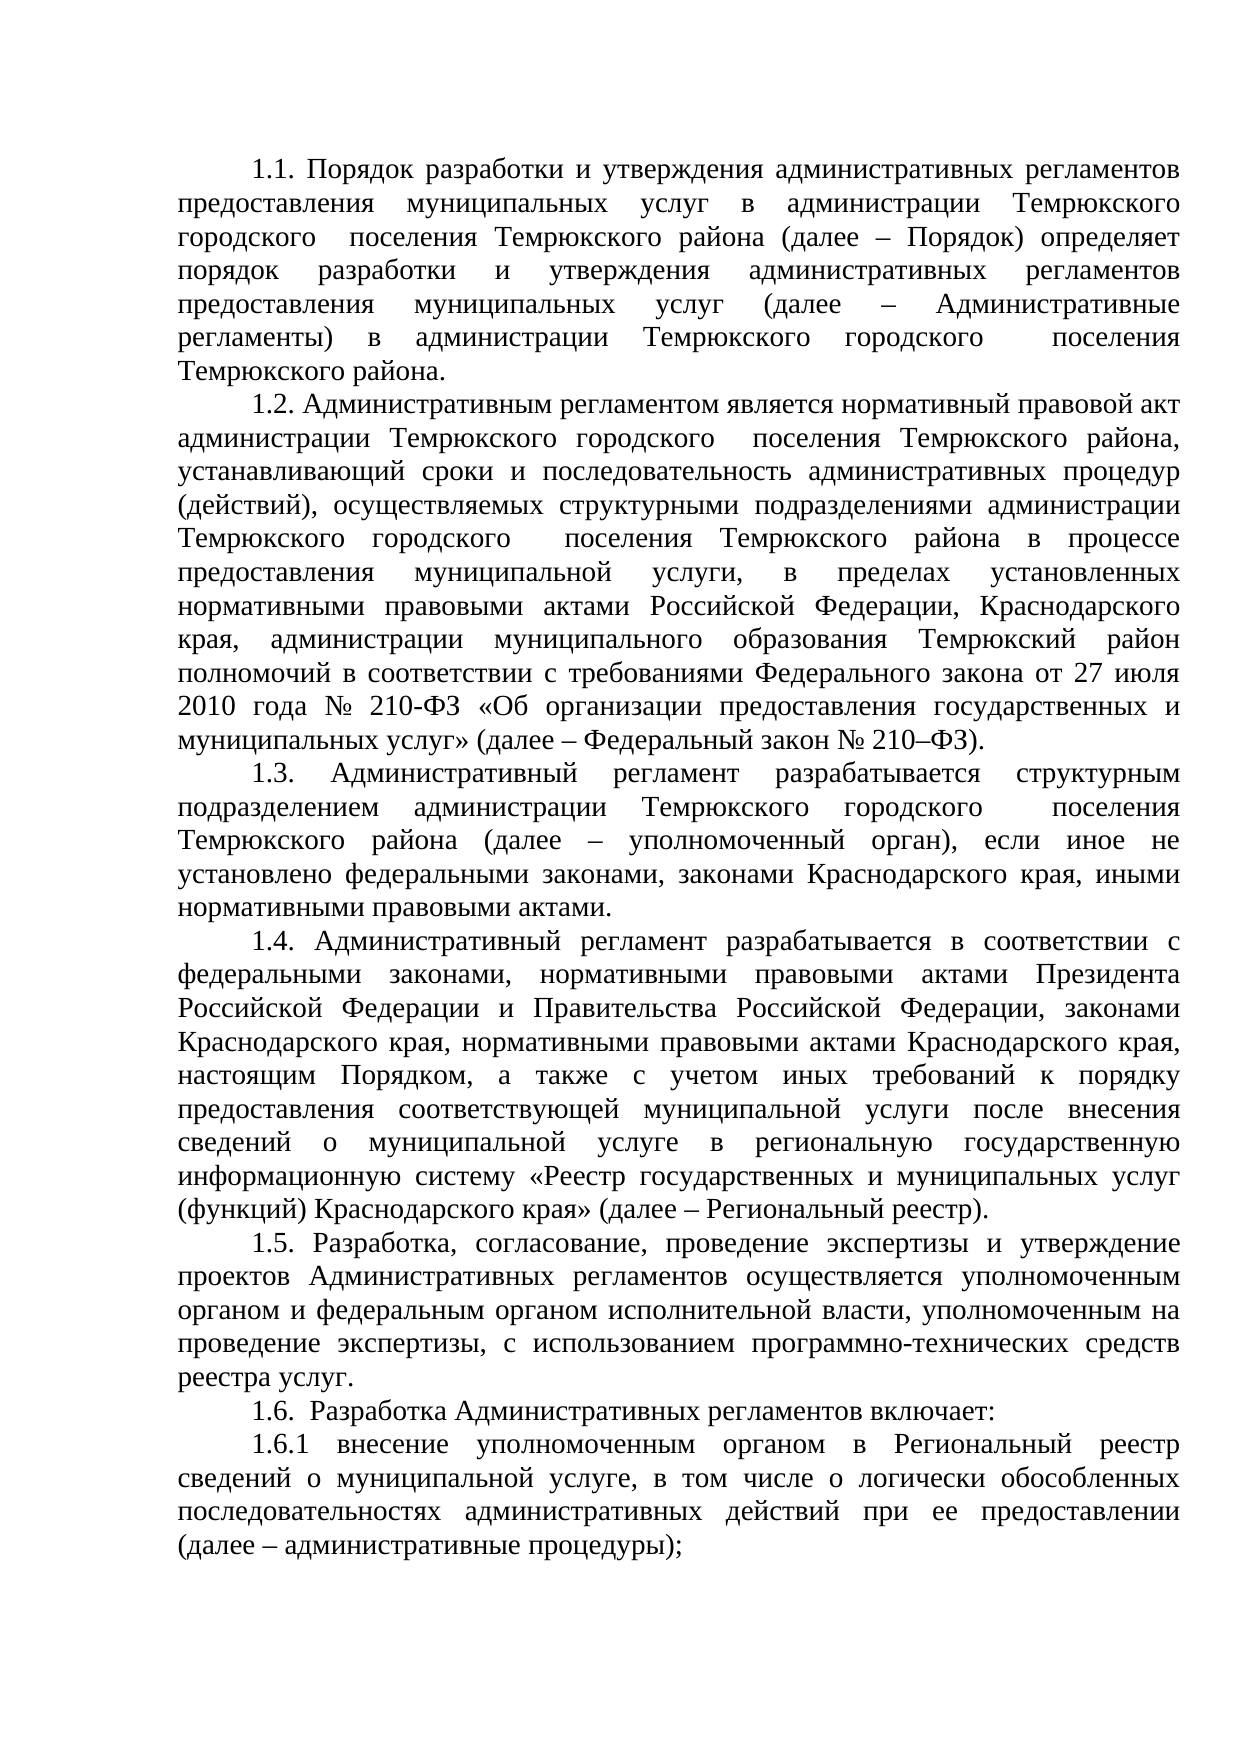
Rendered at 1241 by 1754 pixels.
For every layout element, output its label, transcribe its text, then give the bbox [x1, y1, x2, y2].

text 1.5. Разработка, согласование, проведение экспертизы и утверждение проектов Административных регламентов осуществляется уполномоченным органом и федеральным органом исполнительной власти, уполномоченным на проведение экспертизы, с использованием программно-технических средств реестра услуг. [177, 1225, 1181, 1393]
text 1.3. Административный регламент разрабатывается структурным подразделением администрации Темрюкского городского поселения Темрюкского района (далее – уполномоченный орган), если иное не установлено федеральными законами, законами Краснодарского края, иными нормативными правовыми актами. [177, 755, 1181, 923]
text 1.4. Административный регламент разрабатывается в соответствии с федеральными законами, нормативными правовыми актами Президента Российской Федерации и Правительства Российской Федерации, законами Краснодарского края, нормативными правовыми актами Краснодарского края, настоящим Порядком, а также с учетом иных требований к порядку предоставления соответствующей муниципальной услуги после внесения сведений о муниципальной услуге в региональную государственную информационную систему «Реестр государственных и муниципальных услуг (функций) Краснодарского края» (далее – Региональный реестр). [177, 923, 1181, 1225]
text 1.2. Административным регламентом является нормативный правовой акт администрации Темрюкского городского поселения Темрюкского района, устанавливающий сроки и последовательность административных процедур (действий), осуществляемых структурными подразделениями администрации Темрюкского городского поселения Темрюкского района в процессе предоставления муниципальной услуги, в пределах установленных нормативными правовыми актами Российской Федерации, Краснодарского края, администрации муниципального образования Темрюкский район полномочий в соответствии с требованиями Федерального закона от 27 июля 2010 года № 210-ФЗ «Об организации предоставления государственных и муниципальных услуг» (далее – Федеральный закон № 210–ФЗ). [177, 386, 1181, 755]
text 1.6.1 внесение уполномоченным органом в Региональный реестр сведений о муниципальной услуге, в том числе о логически обособленных последовательностях административных действий при ее предоставлении (далее – административные процедуры); [177, 1426, 1181, 1560]
text 1.6. Разработка Административных регламентов включает: [177, 1393, 1181, 1426]
text 1.1. Порядок разработки и утверждения административных регламентов предоставления муниципальных услуг в администрации Темрюкского городского поселения Темрюкского района (далее – Порядок) определяет порядок разработки и утверждения административных регламентов предоставления муниципальных услуг (далее – Административные регламенты) в администрации Темрюкского городского поселения Темрюкского района. [177, 152, 1181, 386]
